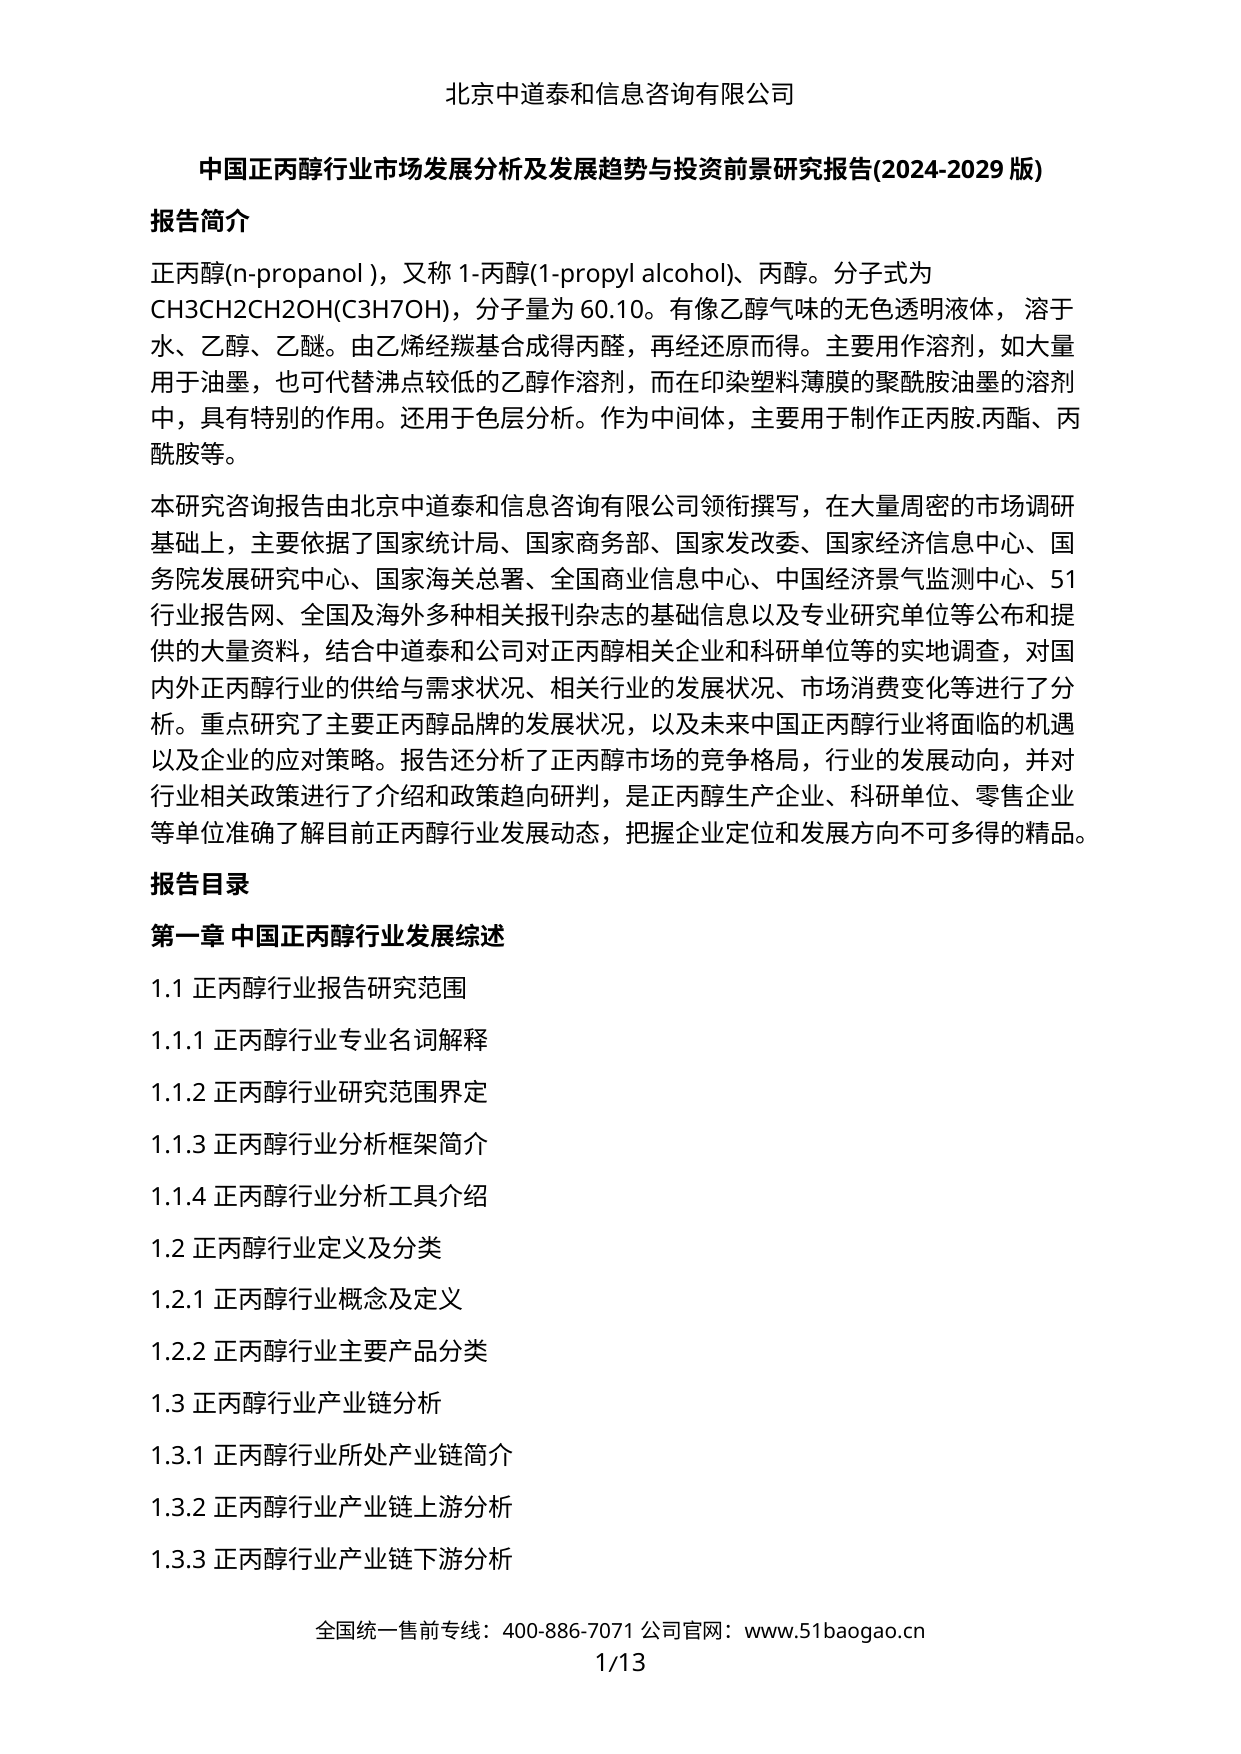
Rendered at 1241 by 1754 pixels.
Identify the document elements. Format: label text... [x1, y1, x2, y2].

text 1.1.3 正丙醇行业分析框架简介 [150, 1124, 1090, 1161]
text 1.3.3 正丙醇行业产业链下游分析 [150, 1539, 1090, 1576]
text 1.1.2 正丙醇行业研究范围界定 [150, 1072, 1090, 1109]
text 1.2.2 正丙醇行业主要产品分类 [150, 1332, 1090, 1368]
text 中国正丙醇行业市场发展分析及发展趋势与投资前景研究报告(2024-2029版) [150, 150, 1090, 186]
text 第一章 中国正丙醇行业发展综述 [150, 917, 1090, 953]
text 1.1.4 正丙醇行业分析工具介绍 [150, 1176, 1090, 1212]
text 正丙醇(n-propanol )，又称1-丙醇(1-propyl alcohol)、丙醇。分子式为CH3CH2CH2OH(C3H7OH)，分子量为60.10。有像乙醇气味的无色透明液体， 溶于水、乙醇、乙醚。由乙烯经羰基合成得丙醛，再经还原而得。主要用作溶剂，如大量用于油墨，也可代替沸点较低的乙醇作溶剂，而在印染塑料薄膜的聚酰胺油墨的溶剂中，具有特别的作用。还用于色层分析。作为中间体，主要用于制作正丙胺.丙酯、丙酰胺等。 [150, 254, 1090, 471]
text 1.3 正丙醇行业产业链分析 [150, 1384, 1090, 1420]
text 1.1 正丙醇行业报告研究范围 [150, 969, 1090, 1005]
text 1.3.2 正丙醇行业产业链上游分析 [150, 1487, 1090, 1524]
text 报告目录 [150, 865, 1090, 901]
text 1.3.1 正丙醇行业所处产业链简介 [150, 1436, 1090, 1472]
text 本研究咨询报告由北京中道泰和信息咨询有限公司领衔撰写，在大量周密的市场调研基础上，主要依据了国家统计局、国家商务部、国家发改委、国家经济信息中心、国务院发展研究中心、国家海关总署、全国商业信息中心、中国经济景气监测中心、51行业报告网、全国及海外多种相关报刊杂志的基础信息以及专业研究单位等公布和提供的大量资料，结合中道泰和公司对正丙醇相关企业和科研单位等的实地调查，对国内外正丙醇行业的供给与需求状况、相关行业的发展状况、市场消费变化等进行了分析。重点研究了主要正丙醇品牌的发展状况，以及未来中国正丙醇行业将面临的机遇以及企业的应对策略。报告还分析了正丙醇市场的竞争格局，行业的发展动向，并对行业相关政策进行了介绍和政策趋向研判，是正丙醇生产企业、科研单位、零售企业等单位准确了解目前正丙醇行业发展动态，把握企业定位和发展方向不可多得的精品。 [150, 487, 1090, 849]
text 1.1.1 正丙醇行业专业名词解释 [150, 1021, 1090, 1057]
text 1.2 正丙醇行业定义及分类 [150, 1228, 1090, 1264]
text 报告简介 [150, 202, 1090, 238]
text 1.2.1 正丙醇行业概念及定义 [150, 1280, 1090, 1316]
